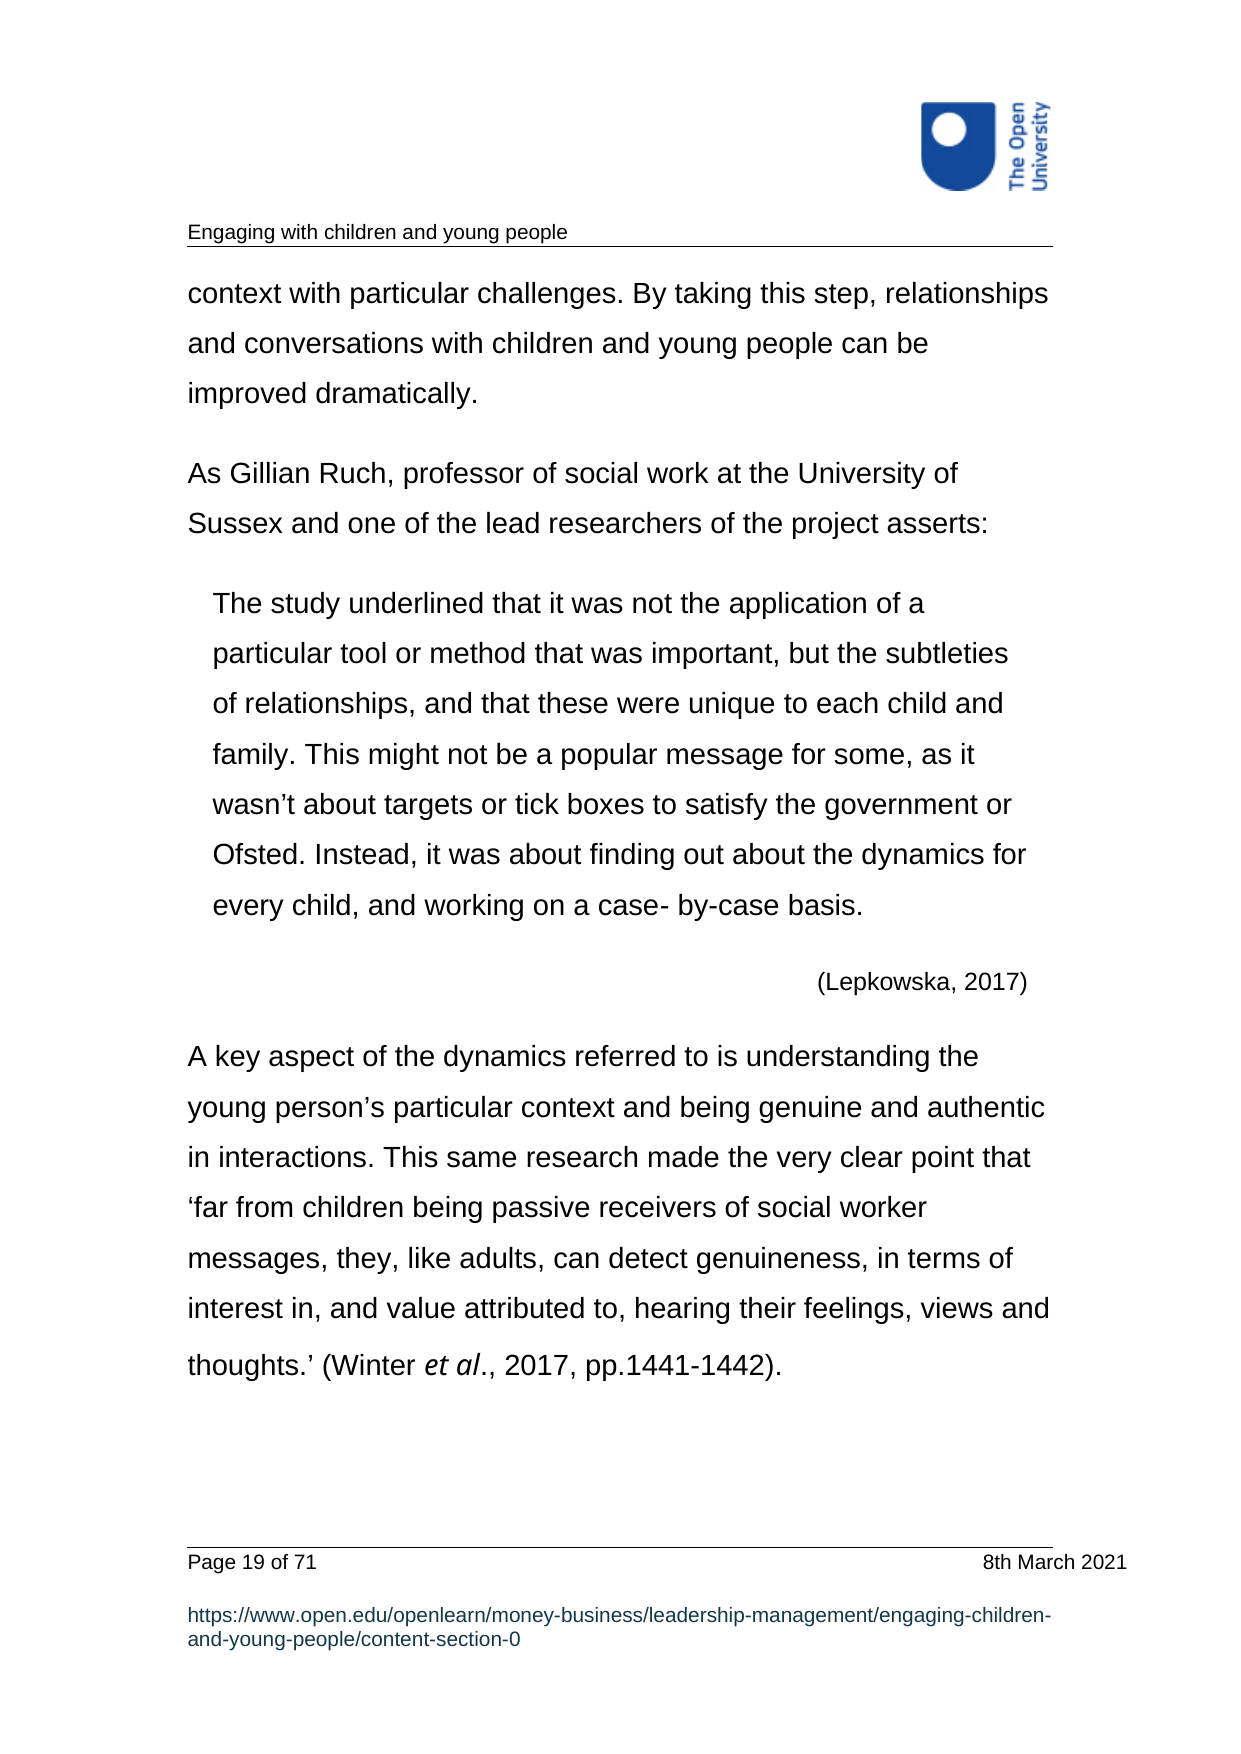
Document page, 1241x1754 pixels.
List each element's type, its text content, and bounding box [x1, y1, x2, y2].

text (Lepkowska, 2017) [460, 967, 1028, 996]
text A key aspect of the dynamics referred to is understanding the young person’s particular context and being genuine and authentic in interactions. This same research made the very clear point that ‘far from children being passive receivers of social worker messages, they, like adults, can detect genuineness, in terms of interest in, and value attributed to, hearing their feelings, views and thoughts.’ (Winter et al., 2017, pp.1441-1442). [187, 1039, 1053, 1384]
text As Gillian Ruch, professor of social work at the University of Sussex and one of the lead researchers of the project asserts: [187, 456, 1053, 540]
picture [921, 102, 1052, 191]
text The study underlined that it was not the application of a particular tool or method that was important, but the subtleties of relationships, and that these were unique to each child and family. This might not be a popular message for some, as it wasn’t about targets or tick boxes to satisfy the government or Ofsted. Instead, it was about finding out about the dynamics for every child, and working on a case- by-case basis. [212, 586, 1028, 921]
